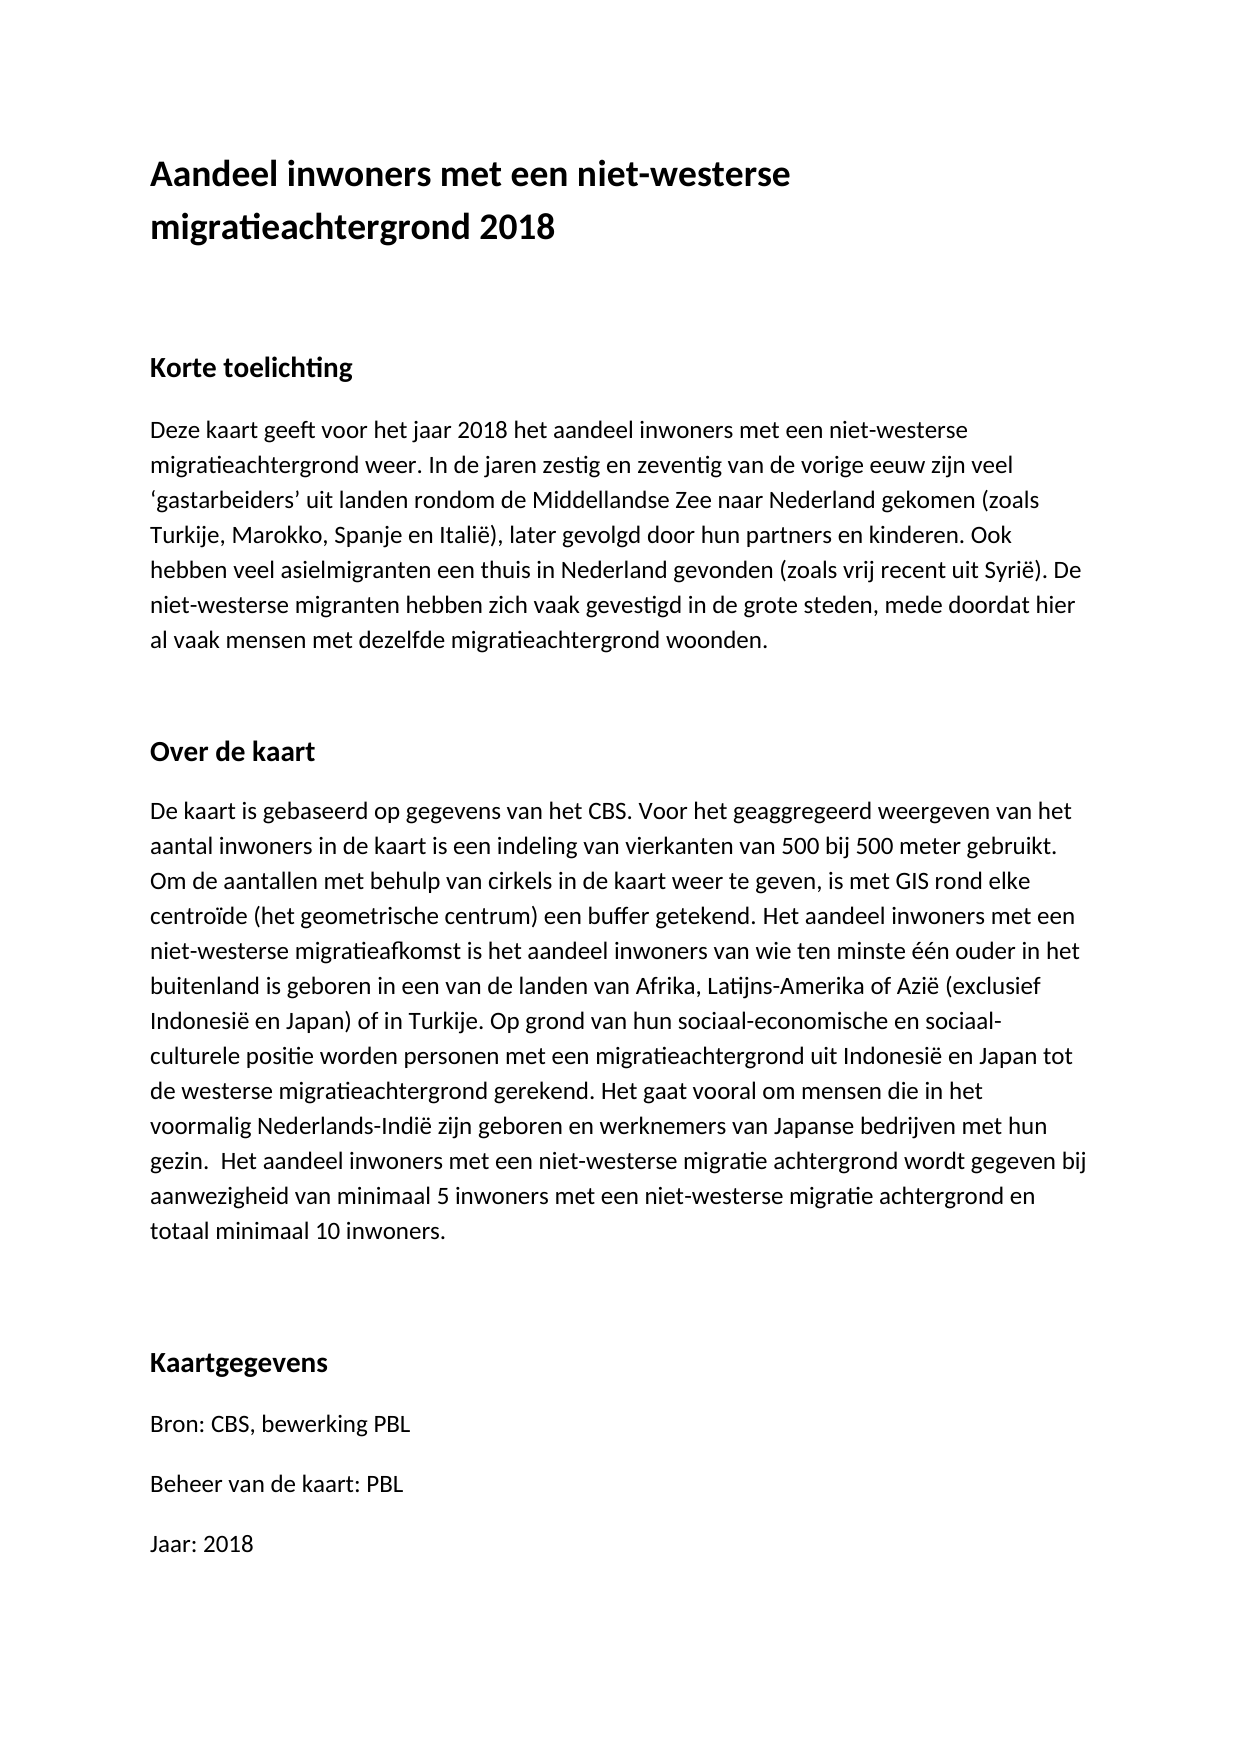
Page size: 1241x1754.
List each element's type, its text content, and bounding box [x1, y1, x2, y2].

text Beheer van de kaart: PBL [150, 1468, 1090, 1499]
text Bron: CBS, bewerking PBL [150, 1408, 1090, 1439]
text Jaar: 2018 [150, 1528, 1090, 1558]
subtitle Korte toelichting [150, 349, 1090, 385]
text Over de kaart [150, 733, 1090, 769]
subtitle Kaartgegevens [150, 1344, 1090, 1379]
text Deze kaart geeft voor het jaar 2018 het aandeel inwoners met een niet-westerse migratieachtergrond weer. In de jaren zestig en zeventig van de vorige eeuw zijn veel ‘gastarbeiders’ uit landen rondom de Middellandse Zee naar Nederland gekomen (zoals Turkije, Marokko, Spanje en Italië), later gevolgd door hun partners en kinderen. Ook hebben veel asielmigranten een thuis in Nederland gevonden (zoals vrij recent uit Syrië). De niet-westerse migranten hebben zich vaak gevestigd in de grote steden, mede doordat hier al vaak mensen met dezelfde migratieachtergrond woonden. [150, 414, 1090, 655]
text De kaart is gebaseerd op gegevens van het CBS. Voor het geaggregeerd weergeven van het aantal inwoners in de kaart is een indeling van vierkanten van 500 bij 500 meter gebruikt. Om de aantallen met behulp van cirkels in de kaart weer te geven, is met GIS rond elke centroïde (het geometrische centrum) een buffer getekend. Het aandeel inwoners met een niet-westerse migratieafkomst is het aandeel inwoners van wie ten minste één ouder in het buitenland is geboren in een van de landen van Afrika, Latijns-Amerika of Azië (exclusief Indonesië en Japan) of in Turkije. Op grond van hun sociaal-economische en sociaal-culturele positie worden personen met een migratieachtergrond uit Indonesië en Japan tot de westerse migratieachtergrond gerekend. Het gaat vooral om mensen die in het voormalig Nederlands-Indië zijn geboren en werknemers van Japanse bedrijven met hun gezin. Het aandeel inwoners met een niet-westerse migratie achtergrond wordt gegeven bij aanwezigheid van minimaal 5 inwoners met een niet-westerse migratie achtergrond en totaal minimaal 10 inwoners. [150, 795, 1090, 1245]
text Aandeel inwoners met een niet-westerse migratieachtergrond 2018 [150, 150, 1090, 248]
